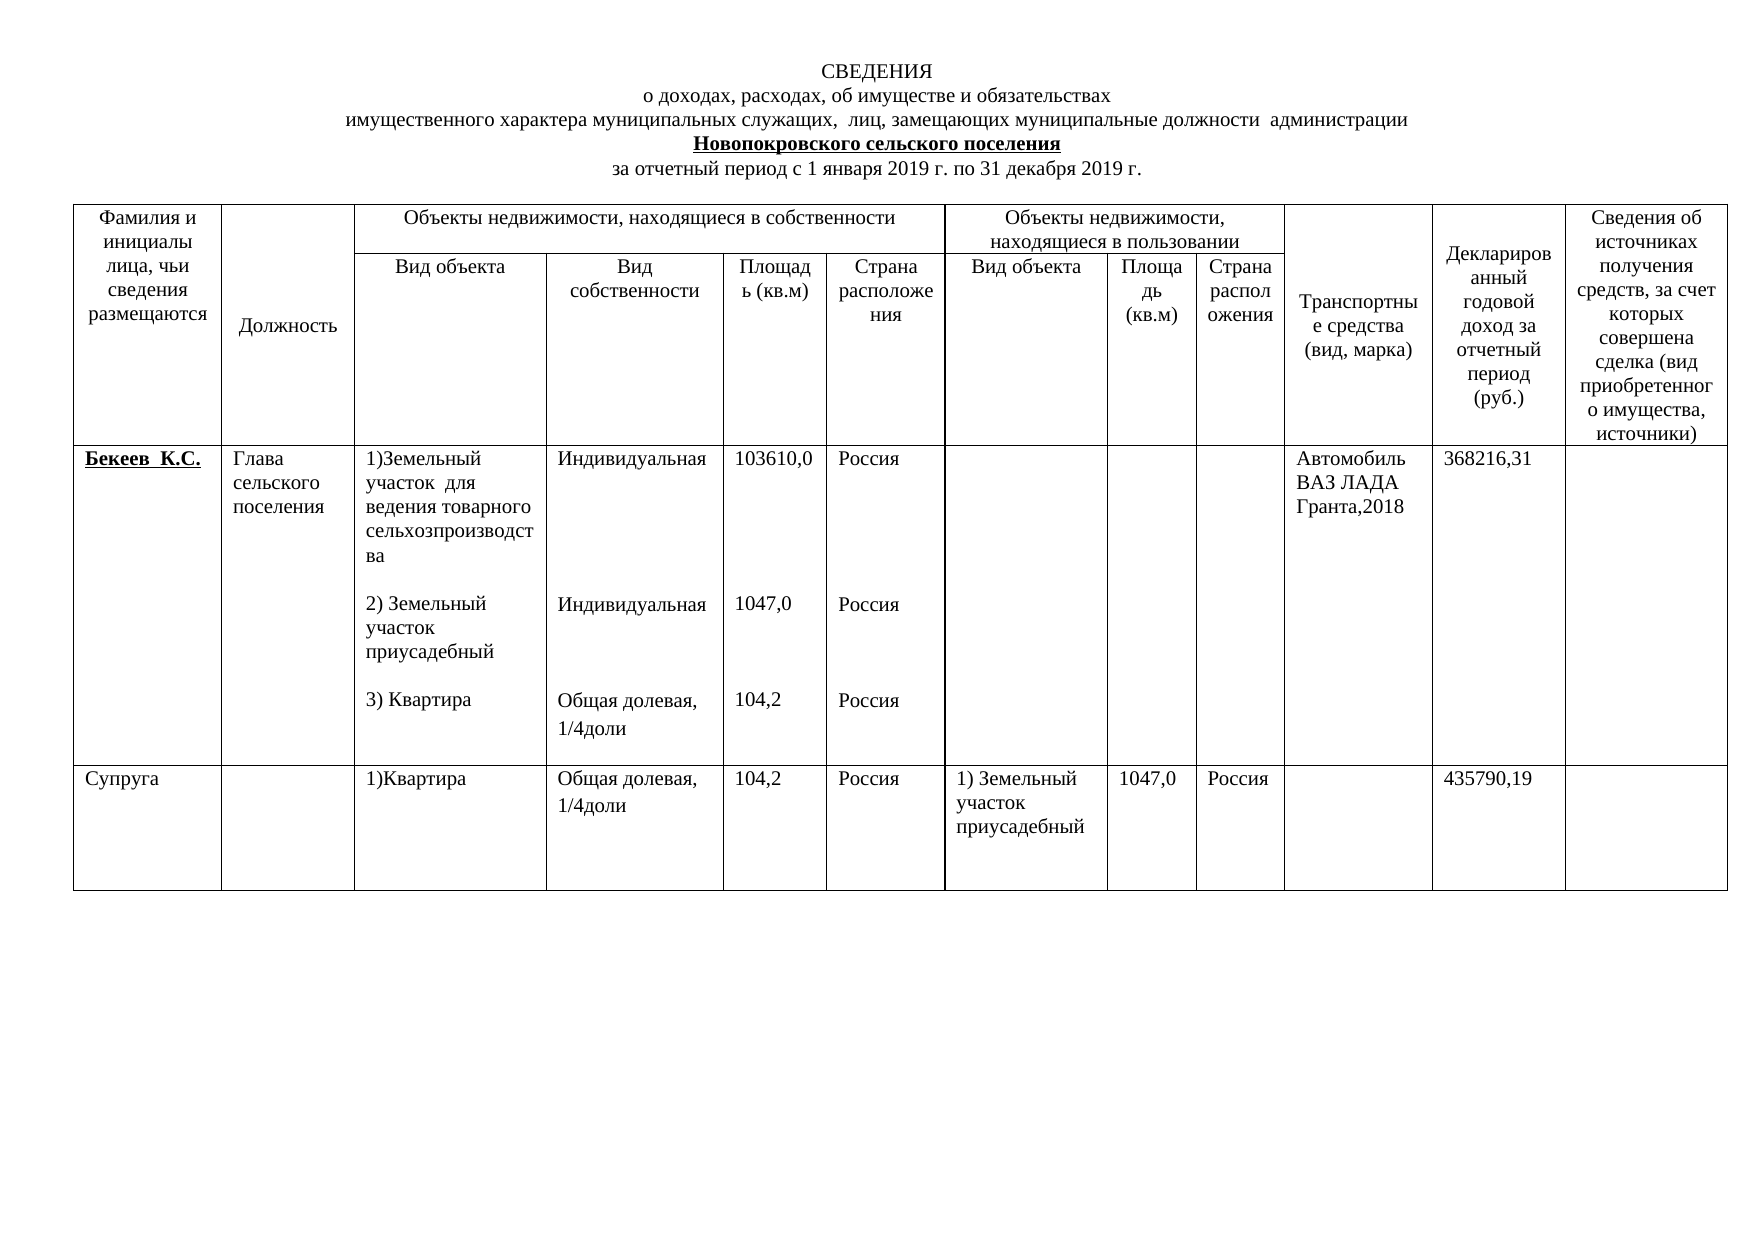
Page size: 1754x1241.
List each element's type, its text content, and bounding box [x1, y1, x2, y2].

table_cell [1108, 446, 1196, 765]
table_cell Вид объекта [355, 254, 546, 445]
table_cell Бекеев К.С. [74, 446, 221, 765]
table_cell [1566, 766, 1727, 890]
table_cell Россия [1197, 766, 1284, 890]
table_header Должность [222, 205, 354, 445]
table_cell 103610,0 1047,0 104,2 [724, 446, 826, 765]
text имущественного характера муниципальных служащих, лиц, замещающих муниципальные должности администрации [118, 107, 1636, 131]
table_cell [1566, 446, 1727, 765]
table_cell Страна расположения [827, 254, 944, 445]
table_cell 104,2 [724, 766, 826, 890]
table_cell 1) Земельный участок приусадебный [946, 766, 1107, 890]
table_header Объекты недвижимости, находящиеся в собственности [355, 205, 944, 253]
table_cell Площадь (кв.м) [724, 254, 826, 445]
table_header Транспортные средства (вид, марка) [1285, 205, 1432, 445]
table_cell Индивидуальная Индивидуальная Общая долевая, 1/4доли [547, 446, 723, 765]
table_cell Страна расположения [1197, 254, 1284, 445]
table_cell Площадь (кв.м) [1108, 254, 1196, 445]
table_cell Супруга [74, 766, 221, 890]
table_cell [222, 766, 354, 890]
text Новопокровского сельского поселения [118, 131, 1636, 155]
table_cell 368216,31 [1433, 446, 1565, 765]
text СВЕДЕНИЯ [118, 59, 1636, 83]
table_cell Россия Россия Россия [827, 446, 944, 765]
table_cell Общая долевая, 1/4доли [547, 766, 723, 890]
table_cell 1)Квартира [355, 766, 546, 890]
table_cell 1)Земельный участок для ведения товарного сельхозпроизводства 2) Земельный участок приусадебный 3) Квартира [355, 446, 546, 765]
table_cell 435790,19 [1433, 766, 1565, 890]
table_cell Глава сельского поселения [222, 446, 354, 765]
table_cell 1047,0 [1108, 766, 1196, 890]
table_cell Вид собственности [547, 254, 723, 445]
text за отчетный период с 1 января 2019 г. по 31 декабря 2019 г. [118, 155, 1636, 179]
table_cell Вид объекта [946, 254, 1107, 445]
table_cell Автомобиль ВАЗ ЛАДА Гранта,2018 [1285, 446, 1432, 765]
table_cell [946, 446, 1107, 765]
table_cell [1285, 766, 1432, 890]
table_header Фамилия и инициалы лица, чьи сведения размещаются [74, 205, 221, 445]
table_header Объекты недвижимости, находящиеся в пользовании [946, 205, 1284, 253]
table_header Сведения об источниках получения средств, за счет которых совершена сделка (вид приобретенного имущества, источники) [1566, 205, 1727, 445]
table_cell [1197, 446, 1284, 765]
table_cell Россия [827, 766, 944, 890]
text о доходах, расходах, об имуществе и обязательствах [118, 83, 1636, 107]
table_header Декларированный годовой доход за отчетный период (руб.) [1433, 205, 1565, 445]
